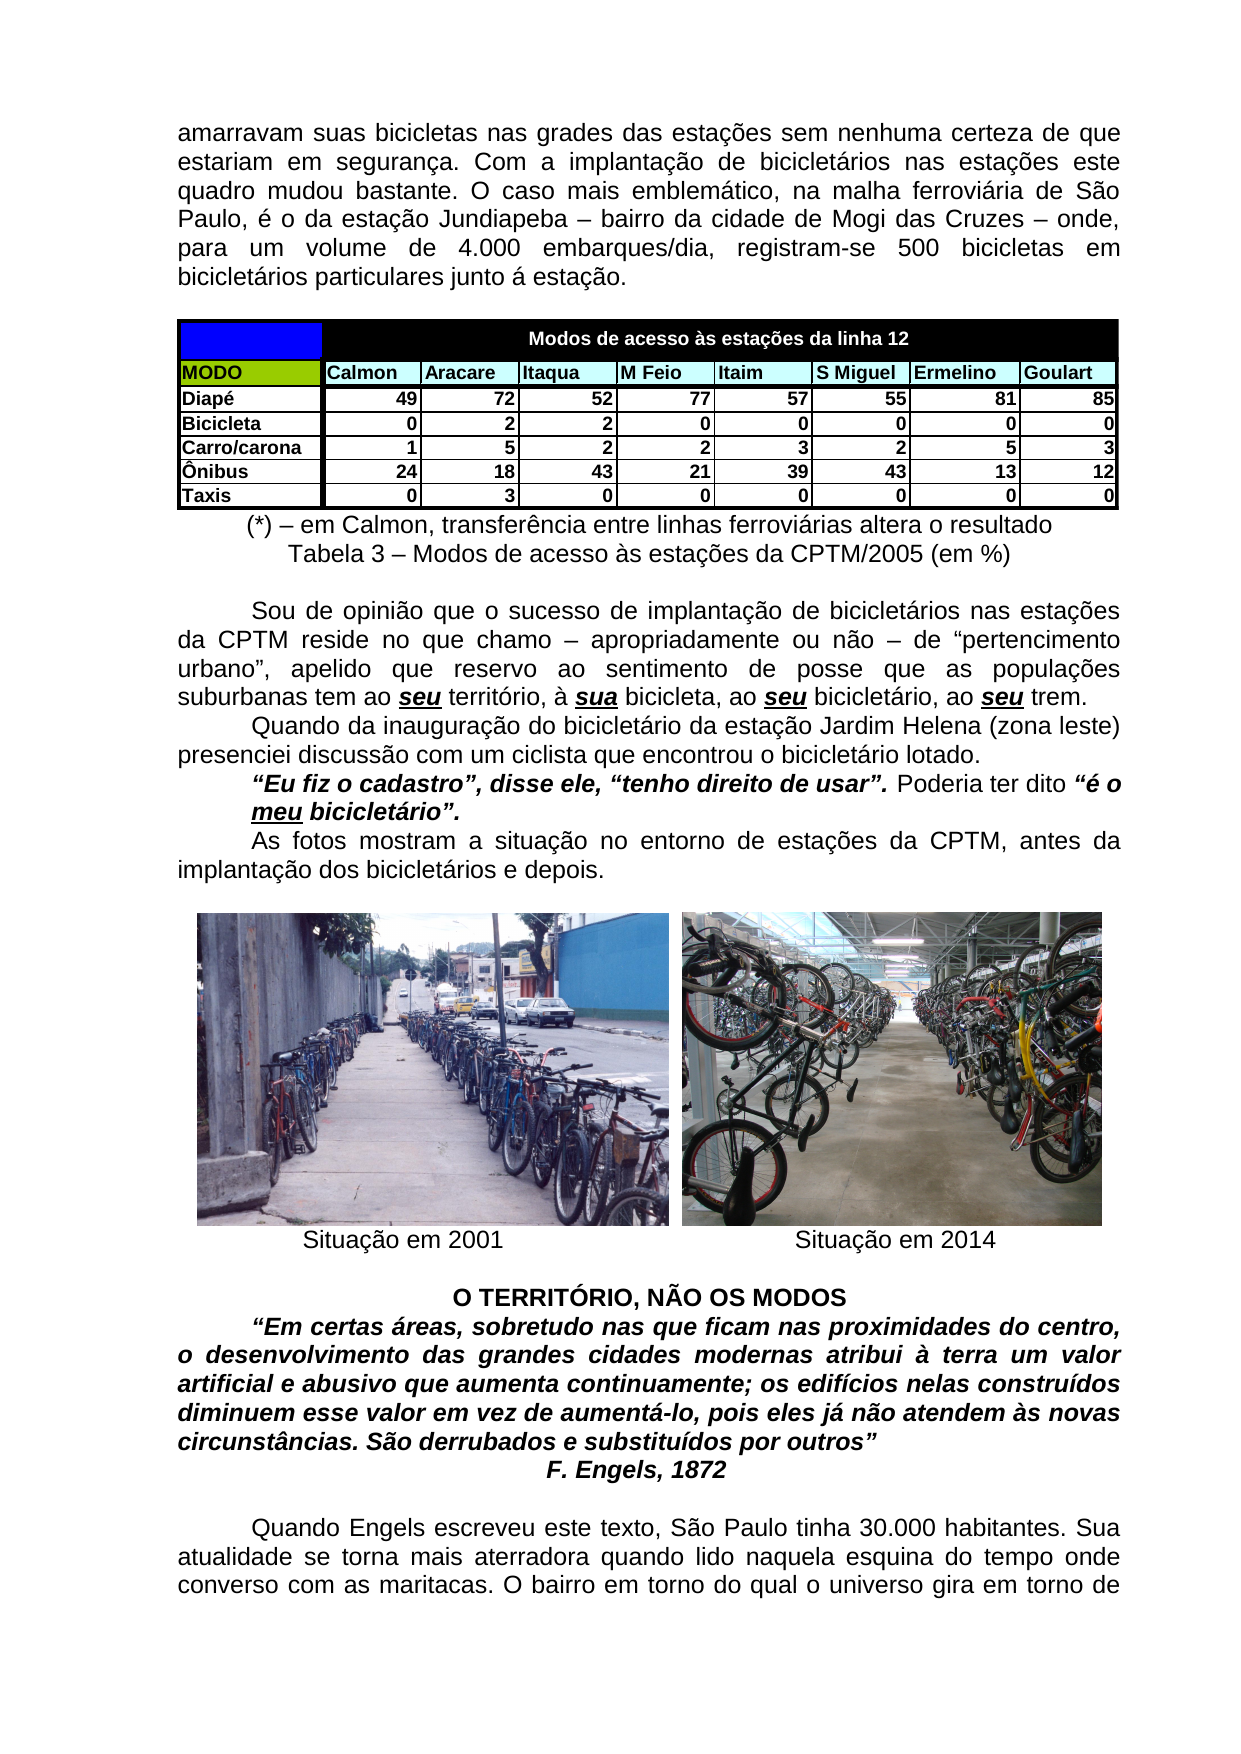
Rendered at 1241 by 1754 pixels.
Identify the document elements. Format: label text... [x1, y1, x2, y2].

text O TERRITÓRIO, NÃO OS MODOS [177, 1283, 1122, 1312]
text Quando da inauguração do bicicletário da estação Jardim Helena (zona leste) presenciei discussão com um ciclista que encontrou o bicicletário lotado. [177, 711, 1122, 769]
picture [682, 912, 1102, 1226]
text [177, 1513, 1122, 1599]
text As fotos mostram a situação no entorno de estações da CPTM, antes da implantação dos bicicletários e depois. [177, 826, 1122, 884]
text F. Engels, 1872 [472, 1456, 1122, 1484]
text Tabela 3 – Modos de acesso às estações da CPTM/2005 (em %) [177, 539, 1122, 567]
text “Eu fiz o cadastro”, disse ele, “tenho direito de usar”. Poderia ter dito “é o meu bicicletário”. [251, 769, 1122, 826]
text Situação em 2001 Situação em 2014 [177, 1226, 1122, 1254]
text “Em certas áreas, sobretudo nas que ficam nas proximidades do centro, o desenvolvimento das grandes cidades modernas atribui à terra um valor artificial e abusivo que aumenta continuamente; os edifícios nelas construídos diminuem esse valor em vez de aumentá-lo, pois eles já não atendem às novas circunstâncias. São derrubados e substituídos por outros” [177, 1312, 1122, 1456]
text Sou de opinião que o sucesso de implantação de bicicletários nas estações da CPTM reside no que chamo – apropriadamente ou não – de “pertencimento urbano”, apelido que reservo ao sentimento de posse que as populações suburbanas tem ao seu território, à sua bicicleta, ao seu bicicletário, ao seu trem. [177, 596, 1122, 711]
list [177, 118, 1122, 291]
picture [197, 913, 669, 1226]
text (*) – em Calmon, transferência entre linhas ferroviárias altera o resultado [177, 510, 1122, 539]
